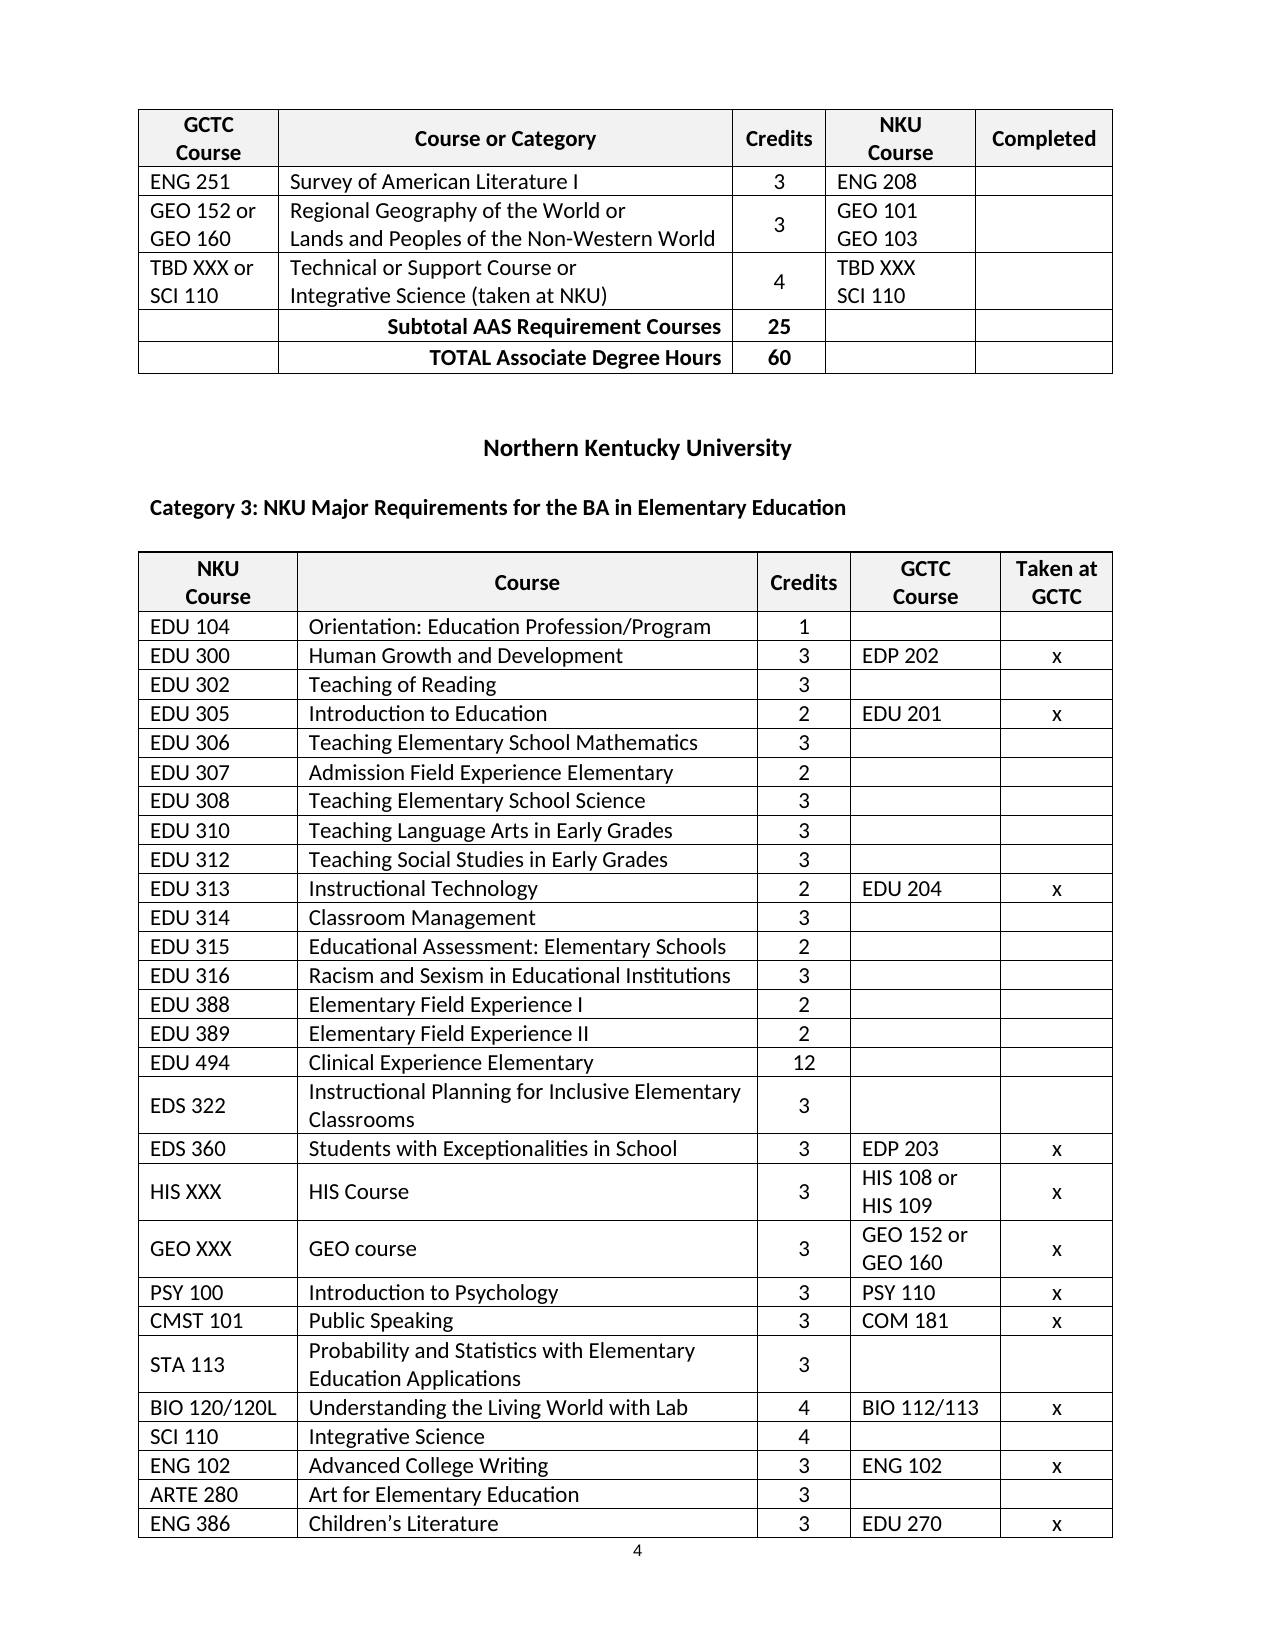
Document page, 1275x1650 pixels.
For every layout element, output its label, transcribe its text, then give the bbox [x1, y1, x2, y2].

table_cell Students with Exceptionalities in School [298, 1134, 757, 1162]
table_cell 3 [758, 1221, 850, 1277]
table_cell SCI 110 [139, 1422, 297, 1450]
table_cell HIS XXX [139, 1164, 297, 1219]
table_cell EDS 360 [139, 1134, 297, 1162]
subtitle Category 3: NKU Major Requirements for the BA in Elementary Education [150, 493, 1125, 521]
table_cell [851, 1480, 1000, 1508]
table_cell [851, 1019, 1000, 1047]
table_cell [851, 612, 1000, 640]
table_cell TBD XXX or SCI 110 [139, 253, 278, 309]
table_cell EDU 204 [851, 874, 1000, 902]
table_cell 3 [758, 641, 850, 669]
table_cell [851, 670, 1000, 698]
table_cell TBD XXX SCI 110 [826, 253, 975, 309]
table_cell 2 [758, 932, 850, 960]
table_cell x [1001, 1393, 1112, 1421]
table_cell [1001, 670, 1112, 698]
table_cell 1 [758, 612, 850, 640]
table_cell [851, 932, 1000, 960]
table_cell CMST 101 [139, 1307, 297, 1335]
table_cell Clinical Experience Elementary [298, 1048, 757, 1076]
table_header Course [298, 553, 757, 611]
table_cell 3 [758, 1134, 850, 1162]
table_cell [1001, 961, 1112, 989]
table_cell EDU 312 [139, 845, 297, 873]
table_cell [976, 196, 1112, 252]
table_cell TOTAL Associate Degree Hours [279, 342, 732, 373]
table_cell 3 [758, 729, 850, 757]
table_cell Public Speaking [298, 1307, 757, 1335]
table_cell 2 [758, 700, 850, 727]
table_cell [1001, 758, 1112, 786]
table_header Course or Category [279, 110, 732, 166]
table_cell Instructional Planning for Inclusive Elementary Classrooms [298, 1077, 757, 1133]
table_cell EDS 322 [139, 1077, 297, 1133]
table_cell Teaching Elementary School Mathematics [298, 729, 757, 757]
table_cell [851, 1077, 1000, 1133]
table_cell 3 [758, 787, 850, 815]
table_cell [1001, 1422, 1112, 1450]
table_cell x [1001, 1509, 1112, 1537]
table_cell x [1001, 1451, 1112, 1479]
table_cell Racism and Sexism in Educational Institutions [298, 961, 757, 989]
table_cell 60 [733, 342, 825, 373]
table_cell EDU 306 [139, 729, 297, 757]
table_cell 3 [733, 196, 825, 252]
table_cell EDU 310 [139, 816, 297, 844]
table_cell [851, 845, 1000, 873]
table_cell EDU 104 [139, 612, 297, 640]
table_cell Advanced College Writing [298, 1451, 757, 1479]
table_cell EDU 388 [139, 990, 297, 1018]
table_cell [851, 903, 1000, 931]
table_cell 3 [758, 1278, 850, 1306]
table_cell x [1001, 1221, 1112, 1277]
table_cell Subtotal AAS Requirement Courses [279, 310, 732, 341]
table_cell [139, 342, 278, 373]
table_cell GEO course [298, 1221, 757, 1277]
table_cell 2 [758, 758, 850, 786]
table_cell Children’s Literature [298, 1509, 757, 1537]
table_cell Understanding the Living World with Lab [298, 1393, 757, 1421]
table_cell x [1001, 641, 1112, 669]
table_cell EDU 270 [851, 1509, 1000, 1537]
table_cell Teaching Language Arts in Early Grades [298, 816, 757, 844]
table_cell Elementary Field Experience I [298, 990, 757, 1018]
table_cell [976, 167, 1112, 195]
table_cell x [1001, 1134, 1112, 1162]
table_cell 3 [733, 167, 825, 195]
table_header GCTC Course [851, 553, 1000, 611]
table_cell Admission Field Experience Elementary [298, 758, 757, 786]
table_cell ARTE 280 [139, 1480, 297, 1508]
table_cell [139, 310, 278, 341]
table_cell GEO XXX [139, 1221, 297, 1277]
table_cell [1001, 990, 1112, 1018]
table_cell EDU 302 [139, 670, 297, 698]
table_cell [826, 342, 975, 373]
table_cell 3 [758, 1336, 850, 1392]
table_cell [851, 990, 1000, 1018]
table_cell 3 [758, 670, 850, 698]
table_cell Elementary Field Experience II [298, 1019, 757, 1047]
table_cell x [1001, 1164, 1112, 1219]
table_cell Technical or Support Course or Integrative Science (taken at NKU) [279, 253, 732, 309]
table_cell Educational Assessment: Elementary Schools [298, 932, 757, 960]
table_cell EDU 300 [139, 641, 297, 669]
table_header Credits [758, 553, 850, 611]
table_cell ENG 102 [851, 1451, 1000, 1479]
table_cell EDP 203 [851, 1134, 1000, 1162]
table_cell BIO 112/113 [851, 1393, 1000, 1421]
table_cell [851, 961, 1000, 989]
table_cell EDU 307 [139, 758, 297, 786]
table_cell EDU 315 [139, 932, 297, 960]
table_cell 3 [758, 1451, 850, 1479]
table_cell Probability and Statistics with Elementary Education Applications [298, 1336, 757, 1392]
table_cell [976, 310, 1112, 341]
table_cell 3 [758, 1480, 850, 1508]
table_cell [1001, 612, 1112, 640]
table_cell [851, 729, 1000, 757]
table_cell Teaching Elementary School Science [298, 787, 757, 815]
table_cell EDU 494 [139, 1048, 297, 1076]
table_cell GEO 101 GEO 103 [826, 196, 975, 252]
table_cell [1001, 932, 1112, 960]
table_cell 4 [758, 1393, 850, 1421]
table_cell [1001, 1336, 1112, 1392]
table_cell EDP 202 [851, 641, 1000, 669]
table_cell [1001, 1480, 1112, 1508]
table_cell 4 [758, 1422, 850, 1450]
table_cell Integrative Science [298, 1422, 757, 1450]
table_cell [1001, 1077, 1112, 1133]
table_cell EDU 316 [139, 961, 297, 989]
table_cell Orientation: Education Profession/Program [298, 612, 757, 640]
table_cell 3 [758, 1509, 850, 1537]
table_cell ENG 251 [139, 167, 278, 195]
table_cell Art for Elementary Education [298, 1480, 757, 1508]
table_cell 2 [758, 990, 850, 1018]
table_cell Introduction to Education [298, 700, 757, 727]
table_cell [1001, 729, 1112, 757]
table_cell Teaching of Reading [298, 670, 757, 698]
table_cell [1001, 845, 1112, 873]
table_cell 3 [758, 1307, 850, 1335]
table_cell 25 [733, 310, 825, 341]
table_cell 12 [758, 1048, 850, 1076]
table_cell HIS Course [298, 1164, 757, 1219]
table_cell 3 [758, 903, 850, 931]
table_header Taken at GCTC [1001, 553, 1112, 611]
table_cell Regional Geography of the World or Lands and Peoples of the Non-Western World [279, 196, 732, 252]
table_cell EDU 308 [139, 787, 297, 815]
subtitle Northern Kentucky University [150, 432, 1125, 463]
table_cell EDU 389 [139, 1019, 297, 1047]
table_cell 2 [758, 1019, 850, 1047]
table_header NKU Course [139, 553, 297, 611]
table_cell COM 181 [851, 1307, 1000, 1335]
table_cell [851, 1422, 1000, 1450]
table_cell [1001, 1048, 1112, 1076]
table_cell [1001, 787, 1112, 815]
table_cell EDU 201 [851, 700, 1000, 727]
table_cell BIO 120/120L [139, 1393, 297, 1421]
table_cell Instructional Technology [298, 874, 757, 902]
table_cell [1001, 903, 1112, 931]
table_cell ENG 386 [139, 1509, 297, 1537]
table_cell EDU 313 [139, 874, 297, 902]
table_cell x [1001, 1307, 1112, 1335]
table_cell 3 [758, 845, 850, 873]
table_cell 3 [758, 1164, 850, 1219]
table_cell ENG 208 [826, 167, 975, 195]
table_cell [851, 1336, 1000, 1392]
table_cell GEO 152 or GEO 160 [851, 1221, 1000, 1277]
table_cell PSY 100 [139, 1278, 297, 1306]
table_cell EDU 305 [139, 700, 297, 727]
table_cell [976, 253, 1112, 309]
table_header Credits [733, 110, 825, 166]
table_cell 3 [758, 961, 850, 989]
table_cell PSY 110 [851, 1278, 1000, 1306]
table_cell Teaching Social Studies in Early Grades [298, 845, 757, 873]
table_cell ENG 102 [139, 1451, 297, 1479]
table_cell [1001, 1019, 1112, 1047]
table_cell x [1001, 874, 1112, 902]
table_header Completed [976, 110, 1112, 166]
table_cell STA 113 [139, 1336, 297, 1392]
table_cell [1001, 816, 1112, 844]
table_cell [826, 310, 975, 341]
table_cell 3 [758, 1077, 850, 1133]
table_header NKU Course [826, 110, 975, 166]
table_cell 2 [758, 874, 850, 902]
table_cell Classroom Management [298, 903, 757, 931]
table_cell [851, 787, 1000, 815]
table_cell [851, 1048, 1000, 1076]
table_header GCTC Course [139, 110, 278, 166]
table_cell x [1001, 700, 1112, 727]
table_cell Introduction to Psychology [298, 1278, 757, 1306]
table_cell HIS 108 or HIS 109 [851, 1164, 1000, 1219]
table_cell EDU 314 [139, 903, 297, 931]
table_cell Survey of American Literature I [279, 167, 732, 195]
table_cell [976, 342, 1112, 373]
table_cell Human Growth and Development [298, 641, 757, 669]
table_cell GEO 152 or GEO 160 [139, 196, 278, 252]
table_cell [851, 758, 1000, 786]
table_cell [851, 816, 1000, 844]
table_cell x [1001, 1278, 1112, 1306]
table_cell 4 [733, 253, 825, 309]
table_cell 3 [758, 816, 850, 844]
